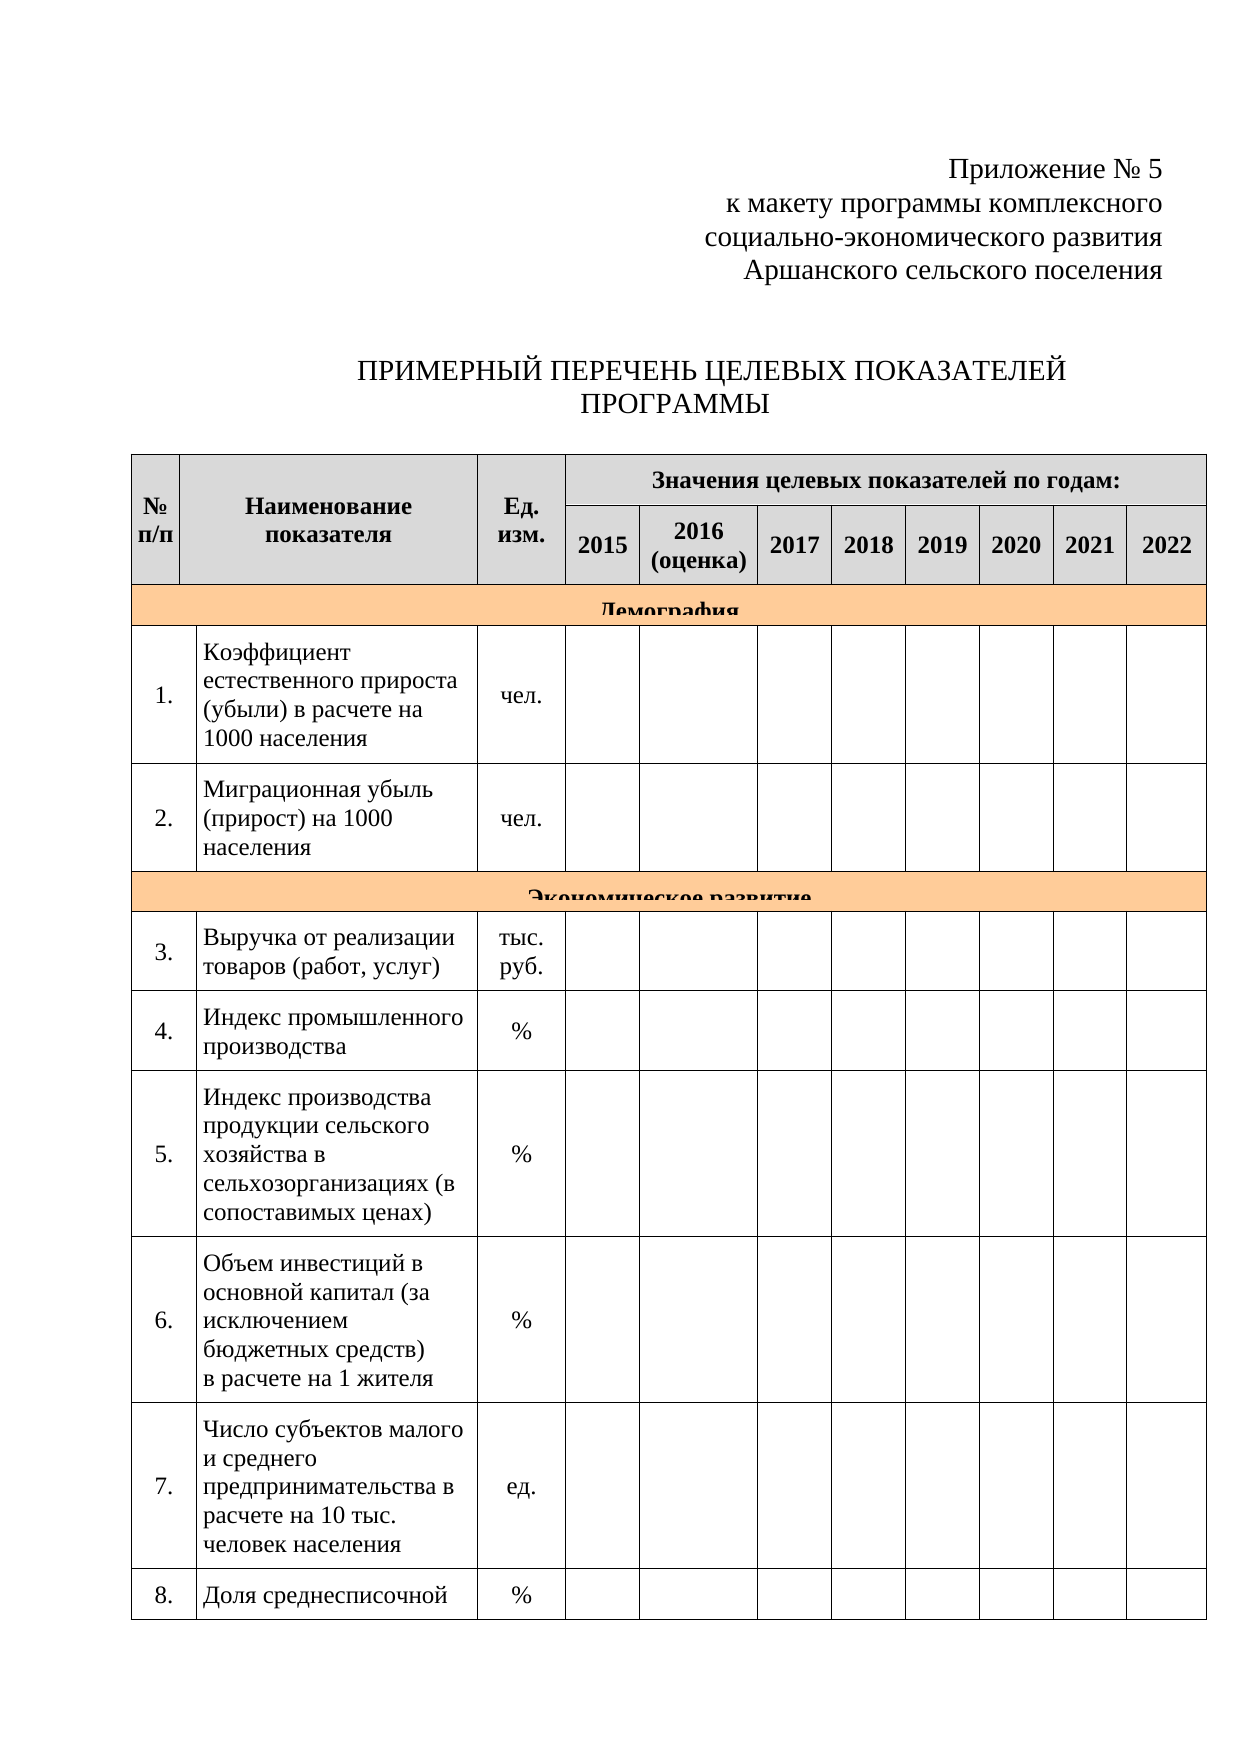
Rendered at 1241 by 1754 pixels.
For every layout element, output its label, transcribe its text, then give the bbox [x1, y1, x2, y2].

table_cell Объем инвестиций в основной капитал (за исключением бюджетных средств) в расчете на 1 жителя [197, 1237, 477, 1402]
table_cell Число субъектов малого и среднего предпринимательства в расчете на 10 тыс. человек населения [197, 1403, 477, 1568]
table_cell [566, 764, 639, 871]
table_cell [906, 1237, 979, 1402]
table_cell [980, 1237, 1053, 1402]
table_cell [980, 991, 1053, 1070]
table_cell [1127, 1569, 1206, 1619]
table_cell % [478, 1237, 565, 1402]
table_cell [980, 626, 1053, 762]
table_cell [906, 912, 979, 990]
table_cell 6. [132, 1237, 196, 1402]
table_cell [758, 1569, 831, 1619]
table_cell [906, 626, 979, 762]
table_cell [566, 912, 639, 990]
table_cell 2020 [980, 506, 1053, 584]
table_cell 8. [132, 1569, 196, 1619]
table_cell чел. [478, 764, 565, 871]
table_cell [1054, 991, 1126, 1070]
table_cell [1054, 1237, 1126, 1402]
table_cell Экономическое развитие [132, 872, 1206, 911]
table_cell ед. [478, 1403, 565, 1568]
table_cell [906, 1569, 979, 1619]
table_cell 7. [132, 1403, 196, 1568]
table_cell [1127, 1237, 1206, 1402]
table_cell [906, 991, 979, 1070]
table_cell [832, 626, 905, 762]
table_cell 2018 [832, 506, 905, 584]
table_header Наименование показателя [180, 455, 477, 584]
table_cell Выручка от реализации товаров (работ, услуг) [197, 912, 477, 990]
table_cell [758, 626, 831, 762]
table_cell [1054, 912, 1126, 990]
table_header № п/п [132, 455, 179, 584]
table_cell [832, 1403, 905, 1568]
table_cell [1127, 1403, 1206, 1568]
table_cell [566, 1071, 639, 1236]
table_cell [566, 626, 639, 762]
table_cell [566, 1569, 639, 1619]
table_cell [906, 1071, 979, 1236]
table_cell [640, 912, 757, 990]
table_cell [1054, 1071, 1126, 1236]
table_cell 4. [132, 991, 196, 1070]
table_cell [1127, 626, 1206, 762]
table_cell [640, 626, 757, 762]
table_cell [832, 1071, 905, 1236]
text социально-экономического развития [187, 219, 1163, 252]
table_cell Коэффициент естественного прироста (убыли) в расчете на 1000 населения [197, 626, 477, 762]
table_cell 2021 [1054, 506, 1126, 584]
table_cell [832, 1569, 905, 1619]
table_cell % [478, 1569, 565, 1619]
table_cell [832, 912, 905, 990]
text Аршанского сельского поселения [187, 252, 1163, 286]
text к макету программы комплексного [187, 185, 1163, 219]
table_cell [1127, 1071, 1206, 1236]
table_cell 5. [132, 1071, 196, 1236]
table_cell [566, 1237, 639, 1402]
table_cell [640, 1403, 757, 1568]
table_cell [1127, 764, 1206, 871]
table_cell [640, 991, 757, 1070]
table_cell 2016 (оценка) [640, 506, 757, 584]
text ПРИМЕРНЫЙ ПЕРЕЧЕНЬ ЦЕЛЕВЫХ ПОКАЗАТЕЛЕЙ ПРОГРАММЫ [187, 353, 1163, 420]
table_cell [980, 1071, 1053, 1236]
table_cell [1127, 912, 1206, 990]
table_cell [758, 1403, 831, 1568]
table_cell Миграционная убыль (прирост) на 1000 населения [197, 764, 477, 871]
table_cell [640, 764, 757, 871]
table_cell [1127, 991, 1206, 1070]
table_cell [758, 991, 831, 1070]
table_cell тыс. руб. [478, 912, 565, 990]
table_cell 2019 [906, 506, 979, 584]
table_cell [1054, 1403, 1126, 1568]
table_cell [906, 764, 979, 871]
table_cell 2015 [566, 506, 639, 584]
table_cell Индекс промышленного производства [197, 991, 477, 1070]
table_cell [758, 1237, 831, 1402]
table_cell [640, 1071, 757, 1236]
table_cell Демография [132, 585, 1206, 625]
table_cell [758, 764, 831, 871]
table_cell 1. [132, 626, 196, 762]
table_cell % [478, 991, 565, 1070]
table_cell 2. [132, 764, 196, 871]
table_cell [758, 1071, 831, 1236]
table_cell [1054, 1569, 1126, 1619]
table_cell [640, 1237, 757, 1402]
table_cell [980, 1569, 1053, 1619]
table_cell [640, 1569, 757, 1619]
table_cell % [478, 1071, 565, 1236]
table_cell 3. [132, 912, 196, 990]
table_cell 2022 [1127, 506, 1206, 584]
table_cell [832, 1237, 905, 1402]
table_cell [832, 991, 905, 1070]
table_cell 2017 [758, 506, 831, 584]
table_cell [566, 991, 639, 1070]
text Приложение № 5 [187, 152, 1163, 185]
table_cell Индекс производства продукции сельского хозяйства в сельхозорганизациях (в сопоставимых ценах) [197, 1071, 477, 1236]
table_cell [1054, 764, 1126, 871]
table_cell [906, 1403, 979, 1568]
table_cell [197, 1569, 477, 1619]
table_header Ед. изм. [478, 455, 565, 584]
table_cell чел. [478, 626, 565, 762]
table_cell [566, 1403, 639, 1568]
table_cell [832, 764, 905, 871]
table_cell [980, 1403, 1053, 1568]
table_cell [1054, 626, 1126, 762]
table_cell [758, 912, 831, 990]
table_header Значения целевых показателей по годам: [566, 455, 1206, 504]
table_cell [980, 764, 1053, 871]
table_cell [980, 912, 1053, 990]
